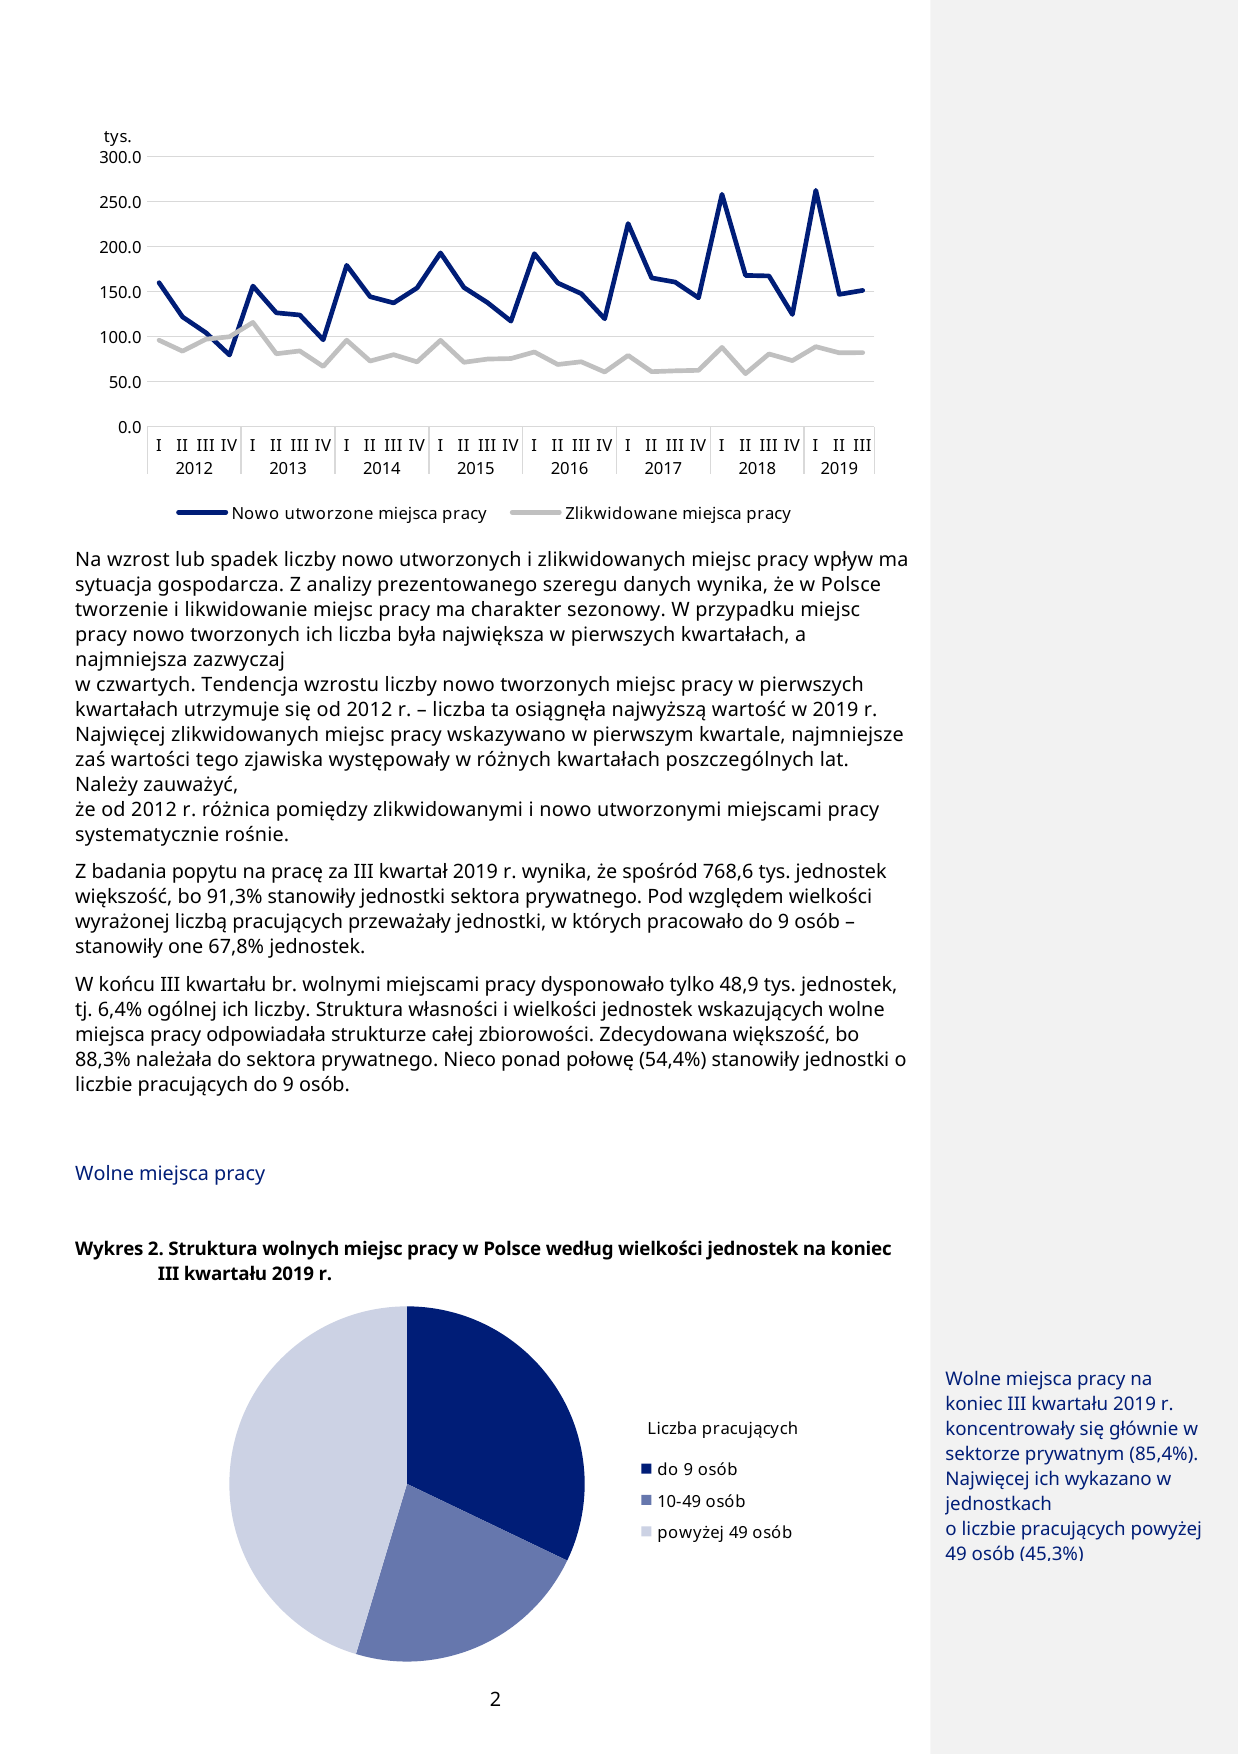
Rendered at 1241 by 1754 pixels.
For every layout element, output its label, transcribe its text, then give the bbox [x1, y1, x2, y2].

text Z badania popytu na pracę za III kwartał 2019 r. wynika, że spośród 768,6 tys. jednostek większość, bo 91,3% stanowiły jednostki sektora prywatnego. Pod względem wielkości wyrażonej liczbą pracujących przeważały jednostki, w których pracowało do 9 osób – stanowiły one 67,8% jednostek. [75, 859, 915, 959]
text Na wzrost lub spadek liczby nowo utworzonych i zlikwidowanych miejsc pracy wpływ ma sytuacja gospodarcza. Z analizy prezentowanego szeregu danych wynika, że w Polsce tworzenie i likwidowanie miejsc pracy ma charakter sezonowy. W przypadku miejsc pracy nowo tworzonych ich liczba była największa w pierwszych kwartałach, a najmniejsza zazwyczaj w czwartych. Tendencja wzrostu liczby nowo tworzonych miejsc pracy w pierwszych kwartałach utrzymuje się od 2012 r. – liczba ta osiągnęła najwyższą wartość w 2019 r. Najwięcej zlikwidowanych miejsc pracy wskazywano w pierwszym kwartale, najmniejsze zaś wartości tego zjawiska występowały w różnych kwartałach poszczególnych lat. Należy zauważyć, że od 2012 r. różnica pomiędzy zlikwidowanymi i nowo utworzonymi miejscami pracy systematycznie rośnie. [75, 146, 915, 846]
text W końcu III kwartału br. wolnymi miejscami pracy dysponowało tylko 48,9 tys. jednostek, tj. 6,4% ogólnej ich liczby. Struktura własności i wielkości jednostek wskazujących wolne miejsca pracy odpowiadała strukturze całej zbiorowości. Zdecydowana większość, bo 88,3% należała do sektora prywatnego. Nieco ponad połowę (54,4%) stanowiły jednostki o liczbie pracujących do 9 osób. [75, 971, 915, 1096]
text Wykres 2. Struktura wolnych miejsc pracy w Polsce według wielkości jednostek na koniec III kwartału 2019 r. [75, 1236, 915, 1286]
text Wolne miejsca pracy [75, 1159, 915, 1186]
